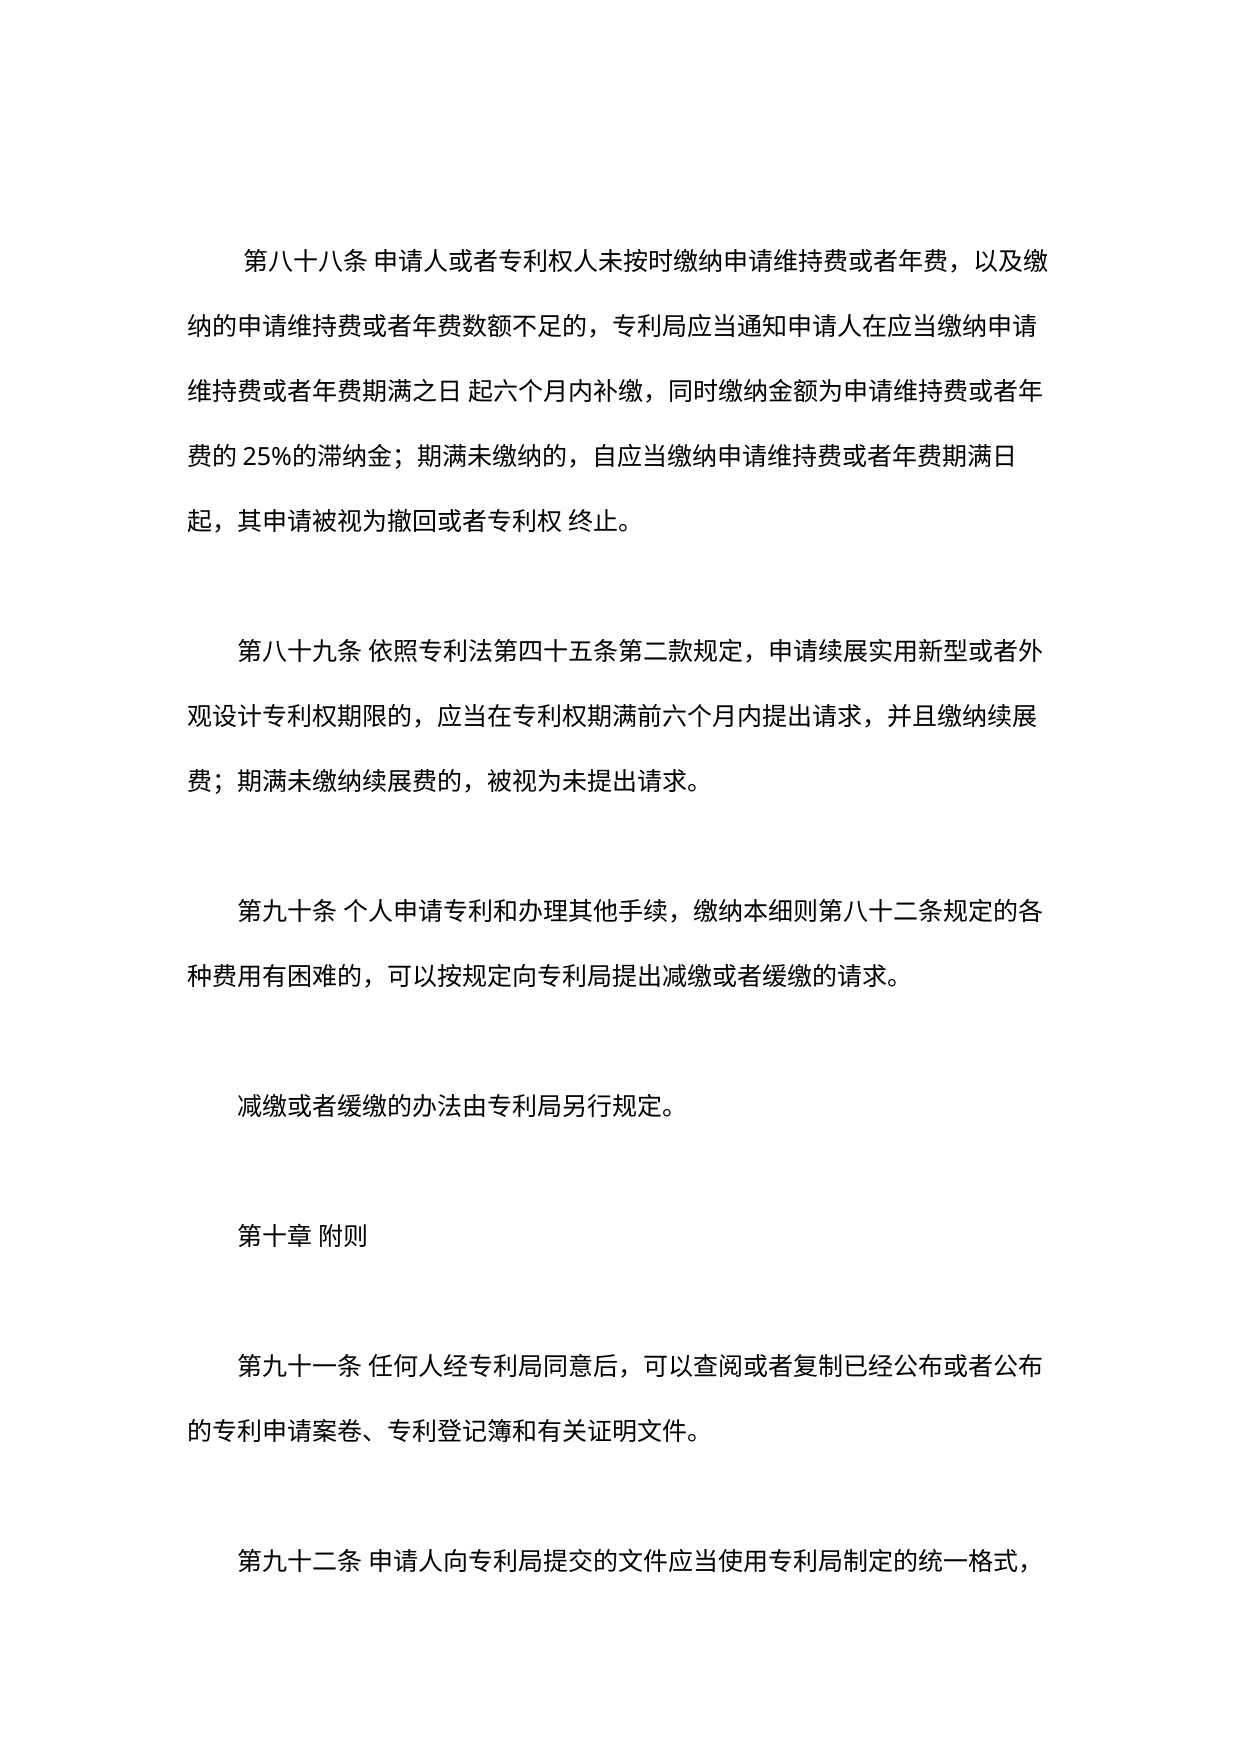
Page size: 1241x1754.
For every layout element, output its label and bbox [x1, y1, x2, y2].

table_header [188, 162, 1053, 1592]
